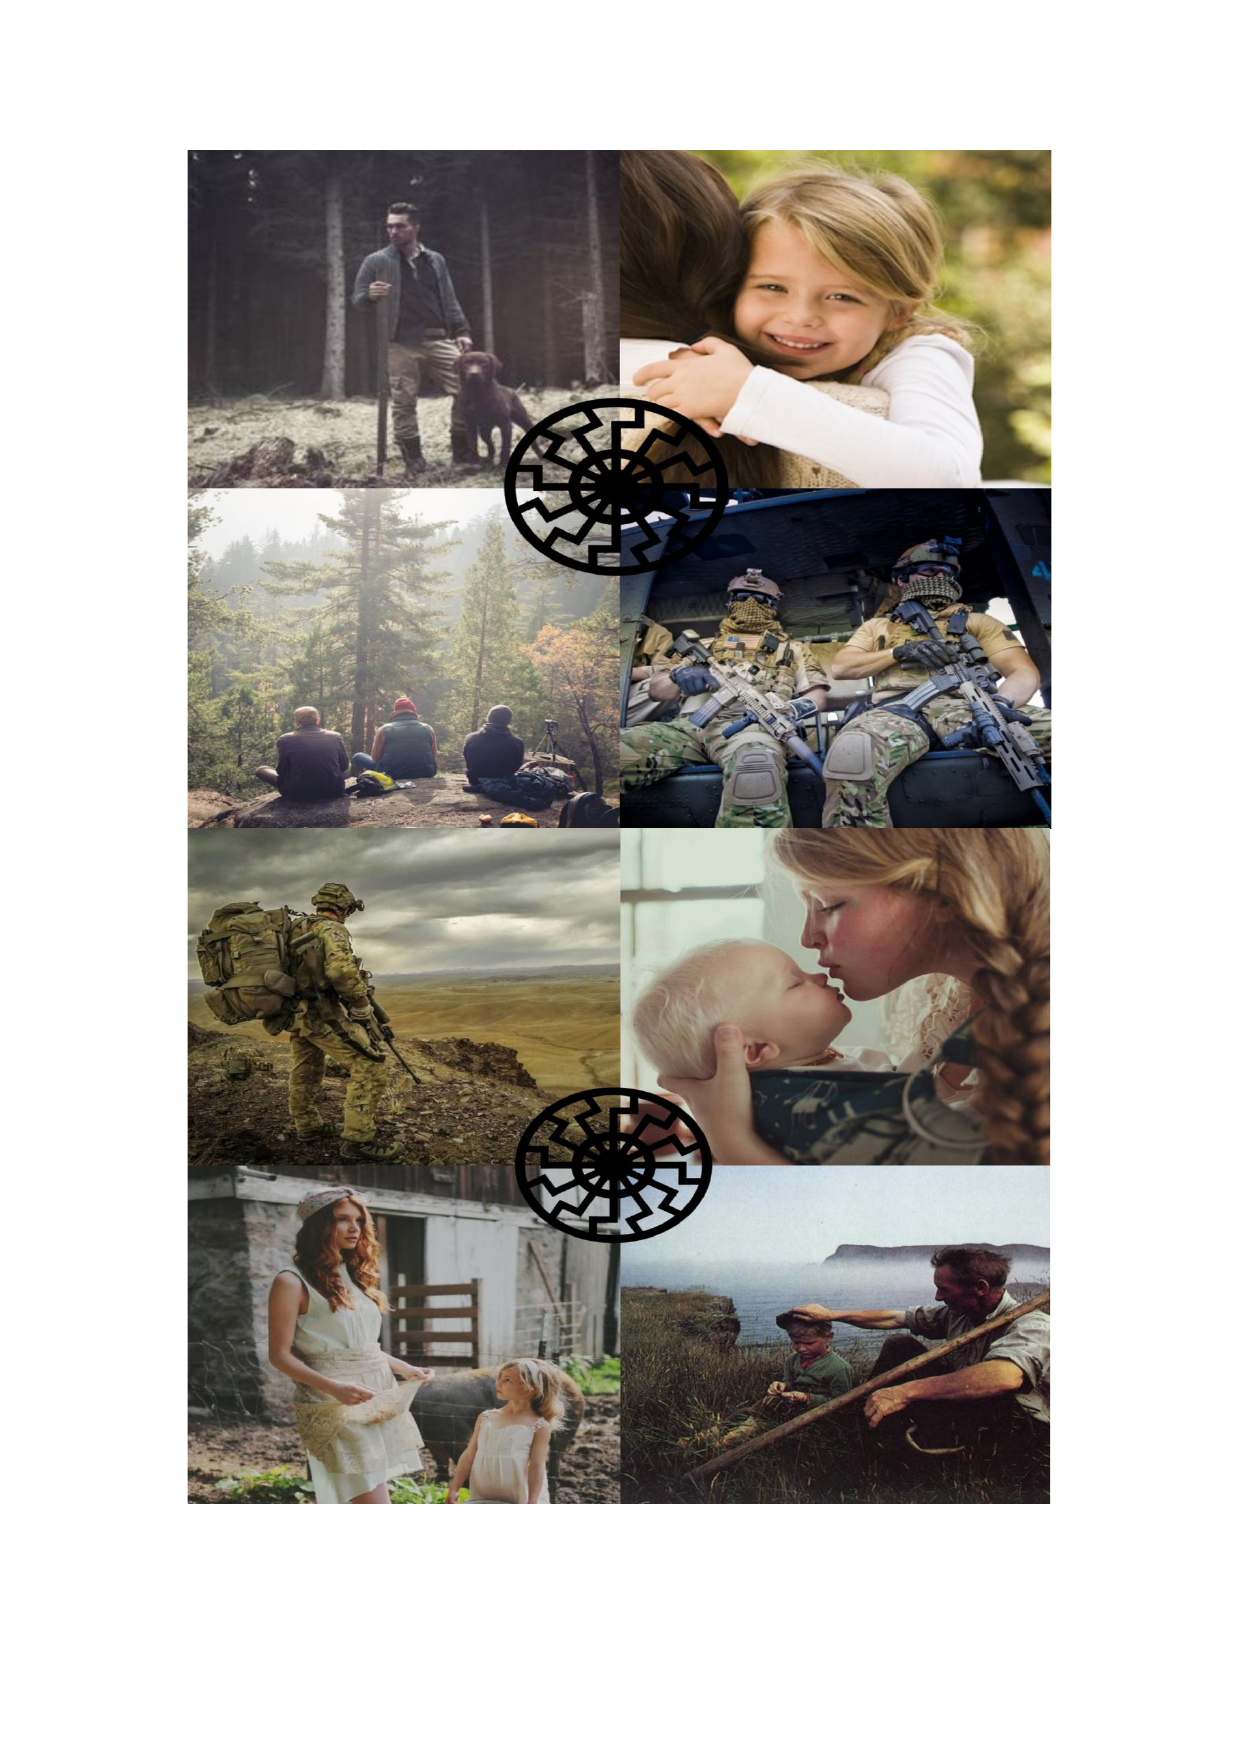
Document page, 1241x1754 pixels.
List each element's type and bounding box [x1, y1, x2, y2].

picture [187, 150, 1052, 1504]
